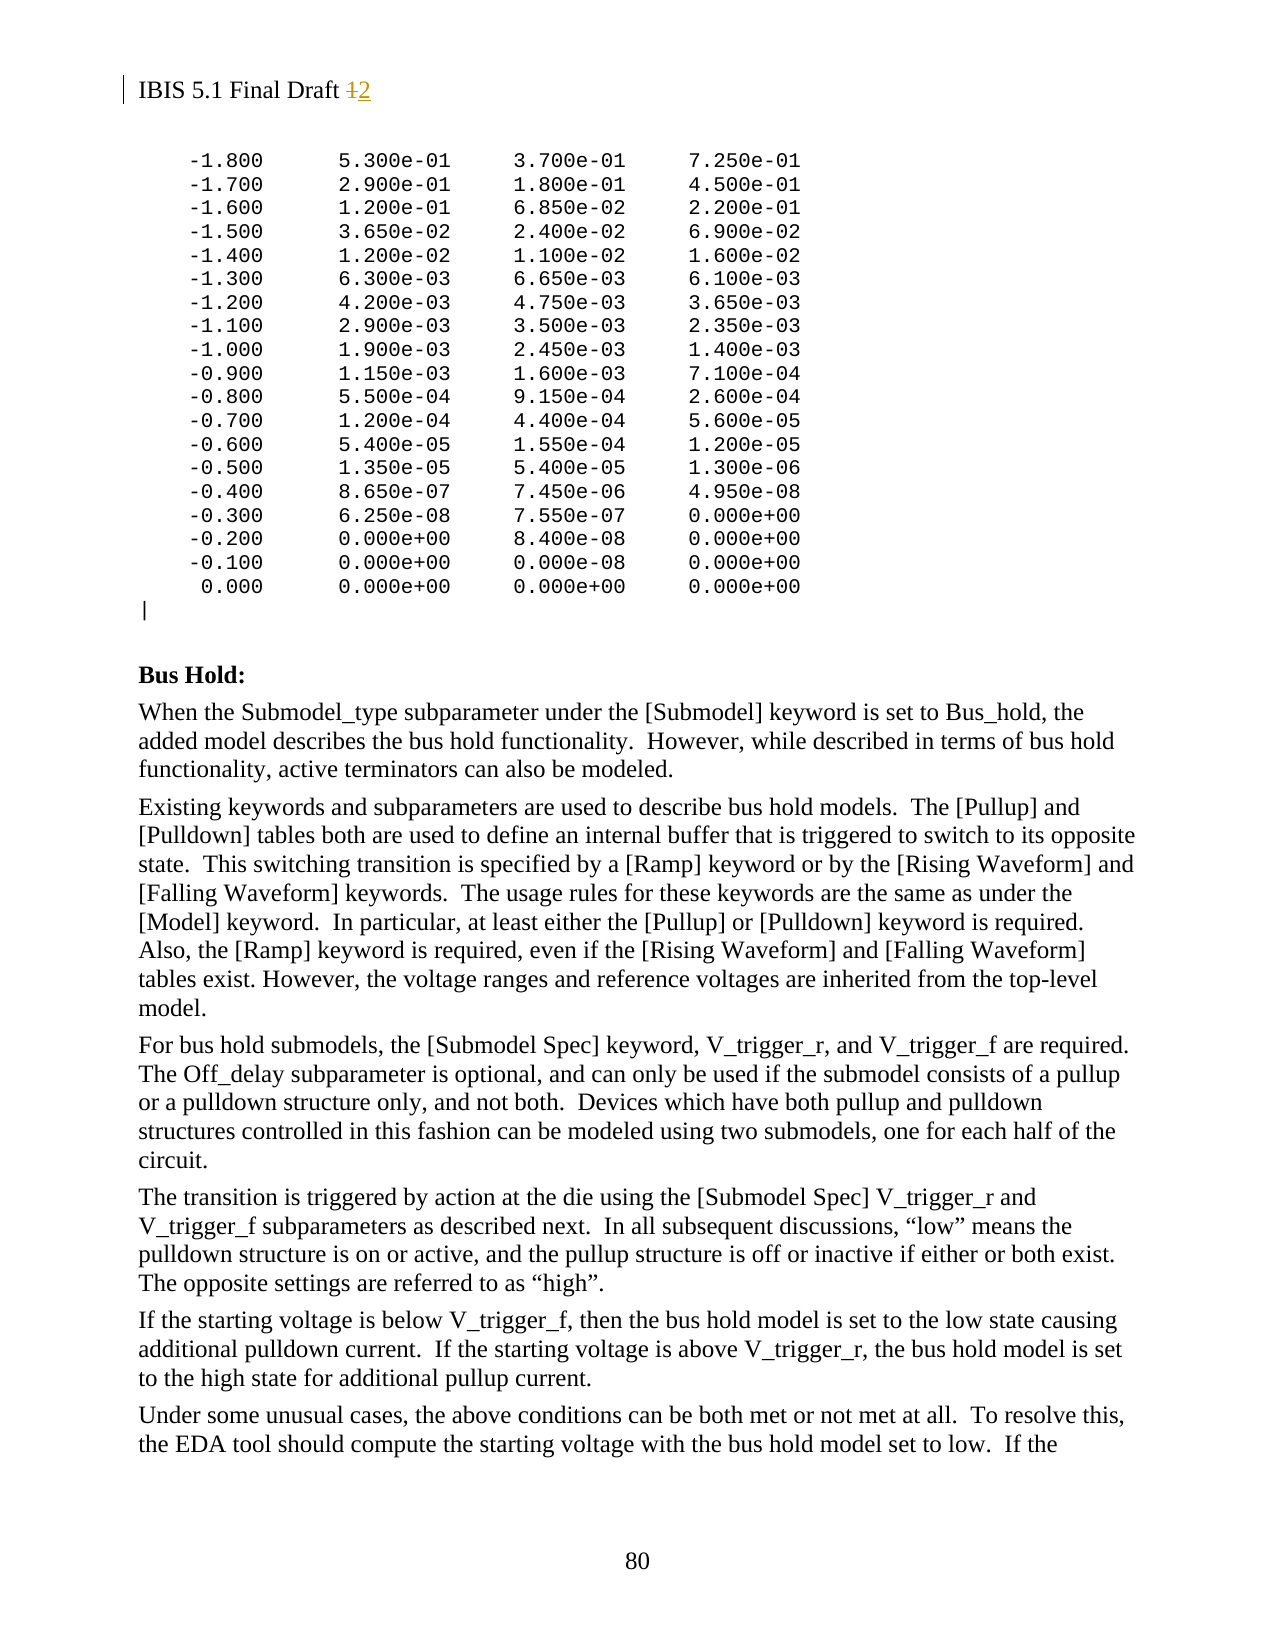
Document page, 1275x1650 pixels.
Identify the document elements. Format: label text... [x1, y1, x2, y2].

text -0.300 6.250e-08 7.550e-07 0.000e+00 [138, 505, 1137, 528]
text -1.000 1.900e-03 2.450e-03 1.400e-03 [138, 339, 1137, 363]
text Existing keywords and subparameters are used to describe bus hold models. The [Pullup] and [Pulldown] tables both are used to define an internal buffer that is triggered to switch to its opposite state. This switching transition is specified by a [Ramp] keyword or by the [Rising Waveform] and [Falling Waveform] keywords. The usage rules for these keywords are the same as under the [Model] keyword. In particular, at least either the [Pullup] or [Pulldown] keyword is required. Also, the [Ramp] keyword is required, even if the [Rising Waveform] and [Falling Waveform] tables exist. However, the voltage ranges and reference voltages are inherited from the top-level model. [138, 792, 1137, 1022]
text 0.000 0.000e+00 0.000e+00 0.000e+00 [138, 576, 1137, 599]
text -0.700 1.200e-04 4.400e-04 5.600e-05 [138, 410, 1137, 434]
text -1.500 3.650e-02 2.400e-02 6.900e-02 [138, 221, 1137, 244]
text -1.600 1.200e-01 6.850e-02 2.200e-01 [138, 197, 1137, 221]
text -1.300 6.300e-03 6.650e-03 6.100e-03 [138, 268, 1137, 292]
text For bus hold submodels, the [Submodel Spec] keyword, V_trigger_r, and V_trigger_f are required. The Off_delay subparameter is optional, and can only be used if the submodel consists of a pullup or a pulldown structure only, and not both. Devices which have both pullup and pulldown structures controlled in this fashion can be modeled using two submodels, one for each half of the circuit. [138, 1030, 1137, 1174]
text -0.200 0.000e+00 8.400e-08 0.000e+00 [138, 528, 1137, 552]
text | [138, 599, 1137, 623]
text -1.800 5.300e-01 3.700e-01 7.250e-01 [138, 150, 1137, 174]
text -0.800 5.500e-04 9.150e-04 2.600e-04 [138, 386, 1137, 410]
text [138, 1400, 1137, 1457]
text When the Submodel_type subparameter under the [Submodel] keyword is set to Bus_hold, the added model describes the bus hold functionality. However, while described in terms of bus hold functionality, active terminators can also be modeled. [138, 697, 1137, 783]
text If the starting voltage is below V_trigger_f, then the bus hold model is set to the low state causing additional pulldown current. If the starting voltage is above V_trigger_r, the bus hold model is set to the high state for additional pullup current. [138, 1305, 1137, 1392]
text -0.400 8.650e-07 7.450e-06 4.950e-08 [138, 481, 1137, 505]
text -1.400 1.200e-02 1.100e-02 1.600e-02 [138, 244, 1137, 268]
text -0.500 1.350e-05 5.400e-05 1.300e-06 [138, 457, 1137, 481]
text -0.100 0.000e+00 0.000e-08 0.000e+00 [138, 552, 1137, 576]
subtitle Bus Hold: [138, 660, 1137, 689]
text -0.600 5.400e-05 1.550e-04 1.200e-05 [138, 434, 1137, 457]
text The transition is triggered by action at the die using the [Submodel Spec] V_trigger_r and V_trigger_f subparameters as described next. In all subsequent discussions, “low” means the pulldown structure is on or active, and the pullup structure is off or inactive if either or both exist. The opposite settings are referred to as “high”. [138, 1182, 1137, 1297]
text -0.900 1.150e-03 1.600e-03 7.100e-04 [138, 363, 1137, 386]
text -1.700 2.900e-01 1.800e-01 4.500e-01 [138, 174, 1137, 197]
text -1.100 2.900e-03 3.500e-03 2.350e-03 [138, 316, 1137, 339]
text -1.200 4.200e-03 4.750e-03 3.650e-03 [138, 292, 1137, 316]
